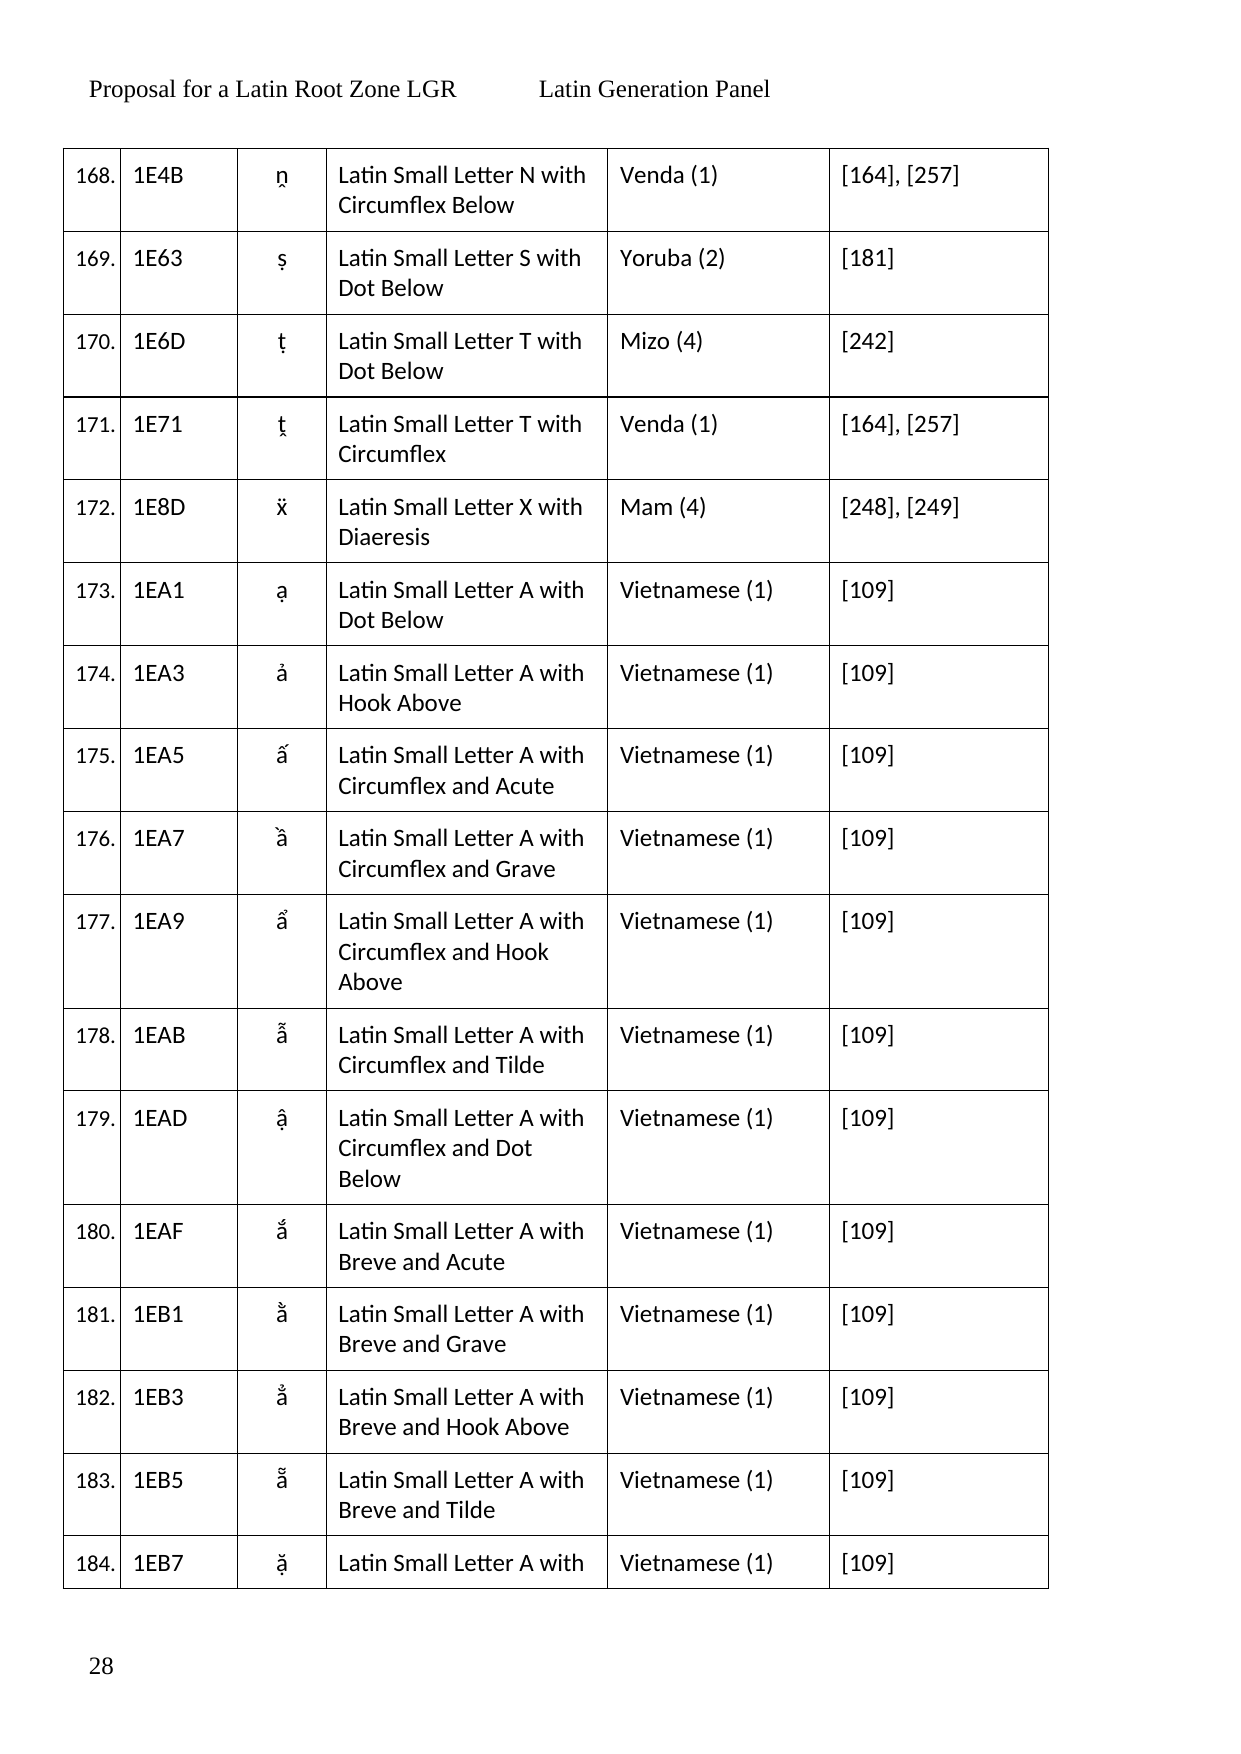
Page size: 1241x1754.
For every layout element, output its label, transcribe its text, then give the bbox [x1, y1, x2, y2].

table_cell [248], [249] [830, 480, 1048, 562]
table_cell [64, 1288, 120, 1369]
table_cell [64, 1205, 120, 1287]
table_cell ặ [238, 1536, 326, 1588]
table_cell Vietnamese (1) [608, 1288, 829, 1369]
table_cell 1EA5 [121, 729, 237, 811]
table_cell [64, 895, 120, 1007]
table_cell ṱ [238, 398, 326, 479]
table_cell ắ [238, 1205, 326, 1287]
table_cell ẍ [238, 480, 326, 562]
table_cell 1EAF [121, 1205, 237, 1287]
table_cell Vietnamese (1) [608, 1009, 829, 1090]
table_cell ấ [238, 729, 326, 811]
table_cell Vietnamese (1) [608, 1091, 829, 1204]
table_cell ằ [238, 1288, 326, 1369]
table_cell Latin Small Letter A with Breve and Acute [327, 1205, 607, 1287]
table_cell 1EB5 [121, 1454, 237, 1535]
table_cell [64, 315, 120, 396]
table_cell [181] [830, 232, 1048, 313]
table_cell Latin Small Letter A with Circumflex and Tilde [327, 1009, 607, 1090]
table_cell Latin Small Letter S with Dot Below [327, 232, 607, 313]
table_cell 1E71 [121, 398, 237, 479]
table_cell [109] [830, 895, 1048, 1007]
table_cell Latin Small Letter A with Circumflex and Grave [327, 812, 607, 894]
table_cell [109] [830, 812, 1048, 894]
table_cell Latin Small Letter T with Dot Below [327, 315, 607, 396]
table_cell ậ [238, 1091, 326, 1204]
table_cell [164], [257] [830, 398, 1048, 479]
table_cell [64, 149, 120, 231]
table_cell Vietnamese (1) [608, 812, 829, 894]
table_cell ẫ [238, 1009, 326, 1090]
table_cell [327, 1536, 607, 1588]
table_cell [109] [830, 729, 1048, 811]
table_cell 1EB3 [121, 1371, 237, 1452]
table_cell [64, 812, 120, 894]
table_cell Latin Small Letter A with Hook Above [327, 646, 607, 728]
table_cell 1EA7 [121, 812, 237, 894]
table_cell 1EAD [121, 1091, 237, 1204]
table_cell Latin Small Letter X with Diaeresis [327, 480, 607, 562]
table_cell Latin Small Letter A with Breve and Tilde [327, 1454, 607, 1535]
table_cell Latin Small Letter T with Circumflex [327, 398, 607, 479]
table_cell [64, 398, 120, 479]
table_cell 1E63 [121, 232, 237, 313]
table_cell [64, 480, 120, 562]
table_cell Latin Small Letter N with Circumflex Below [327, 149, 607, 231]
table_cell Latin Small Letter A with Circumflex and Dot Below [327, 1091, 607, 1204]
table_cell 1EA1 [121, 563, 237, 645]
table_cell 1E6D [121, 315, 237, 396]
table_cell [109] [830, 1536, 1048, 1588]
table_cell Venda (1) [608, 398, 829, 479]
table_cell 1EAB [121, 1009, 237, 1090]
table_cell Latin Small Letter A with Circumflex and Acute [327, 729, 607, 811]
table_cell ṋ [238, 149, 326, 231]
table_cell 1EB1 [121, 1288, 237, 1369]
table_cell [64, 729, 120, 811]
table_cell 1E8D [121, 480, 237, 562]
table_cell Latin Small Letter A with Dot Below [327, 563, 607, 645]
table_cell [242] [830, 315, 1048, 396]
table_cell [64, 1091, 120, 1204]
table_cell 1EA3 [121, 646, 237, 728]
table_cell [109] [830, 646, 1048, 728]
table_cell Venda (1) [608, 149, 829, 231]
table_cell ẳ [238, 1371, 326, 1452]
table_cell [64, 563, 120, 645]
table_cell [109] [830, 563, 1048, 645]
table_cell [109] [830, 1091, 1048, 1204]
table_cell [64, 1454, 120, 1535]
table_cell Vietnamese (1) [608, 646, 829, 728]
table_cell ṣ [238, 232, 326, 313]
table_cell [64, 232, 120, 313]
table_cell Yoruba (2) [608, 232, 829, 313]
table_cell [164], [257] [830, 149, 1048, 231]
table_cell [64, 1536, 120, 1588]
table_cell Vietnamese (1) [608, 1454, 829, 1535]
table_cell Mam (4) [608, 480, 829, 562]
table_cell ẩ [238, 895, 326, 1007]
table_cell 1E4B [121, 149, 237, 231]
table_cell [64, 1371, 120, 1452]
table_cell 1EB7 [121, 1536, 237, 1588]
table_cell Mizo (4) [608, 315, 829, 396]
table_cell [109] [830, 1371, 1048, 1452]
table_cell Vietnamese (1) [608, 563, 829, 645]
table_cell [109] [830, 1205, 1048, 1287]
table_cell [109] [830, 1288, 1048, 1369]
table_cell [64, 1009, 120, 1090]
table_cell ạ [238, 563, 326, 645]
table_cell ầ [238, 812, 326, 894]
table_cell Latin Small Letter A with Breve and Grave [327, 1288, 607, 1369]
table_cell ṭ [238, 315, 326, 396]
table_cell Latin Small Letter A with Breve and Hook Above [327, 1371, 607, 1452]
table_cell [109] [830, 1454, 1048, 1535]
table_cell Latin Small Letter A with Circumflex and Hook Above [327, 895, 607, 1007]
table_cell Vietnamese (1) [608, 729, 829, 811]
table_cell ả [238, 646, 326, 728]
table_cell 1EA9 [121, 895, 237, 1007]
table_cell Vietnamese (1) [608, 1536, 829, 1588]
table_cell Vietnamese (1) [608, 1205, 829, 1287]
table_cell [64, 646, 120, 728]
table_cell [109] [830, 1009, 1048, 1090]
table_cell ẵ [238, 1454, 326, 1535]
table_cell Vietnamese (1) [608, 1371, 829, 1452]
table_cell Vietnamese (1) [608, 895, 829, 1007]
